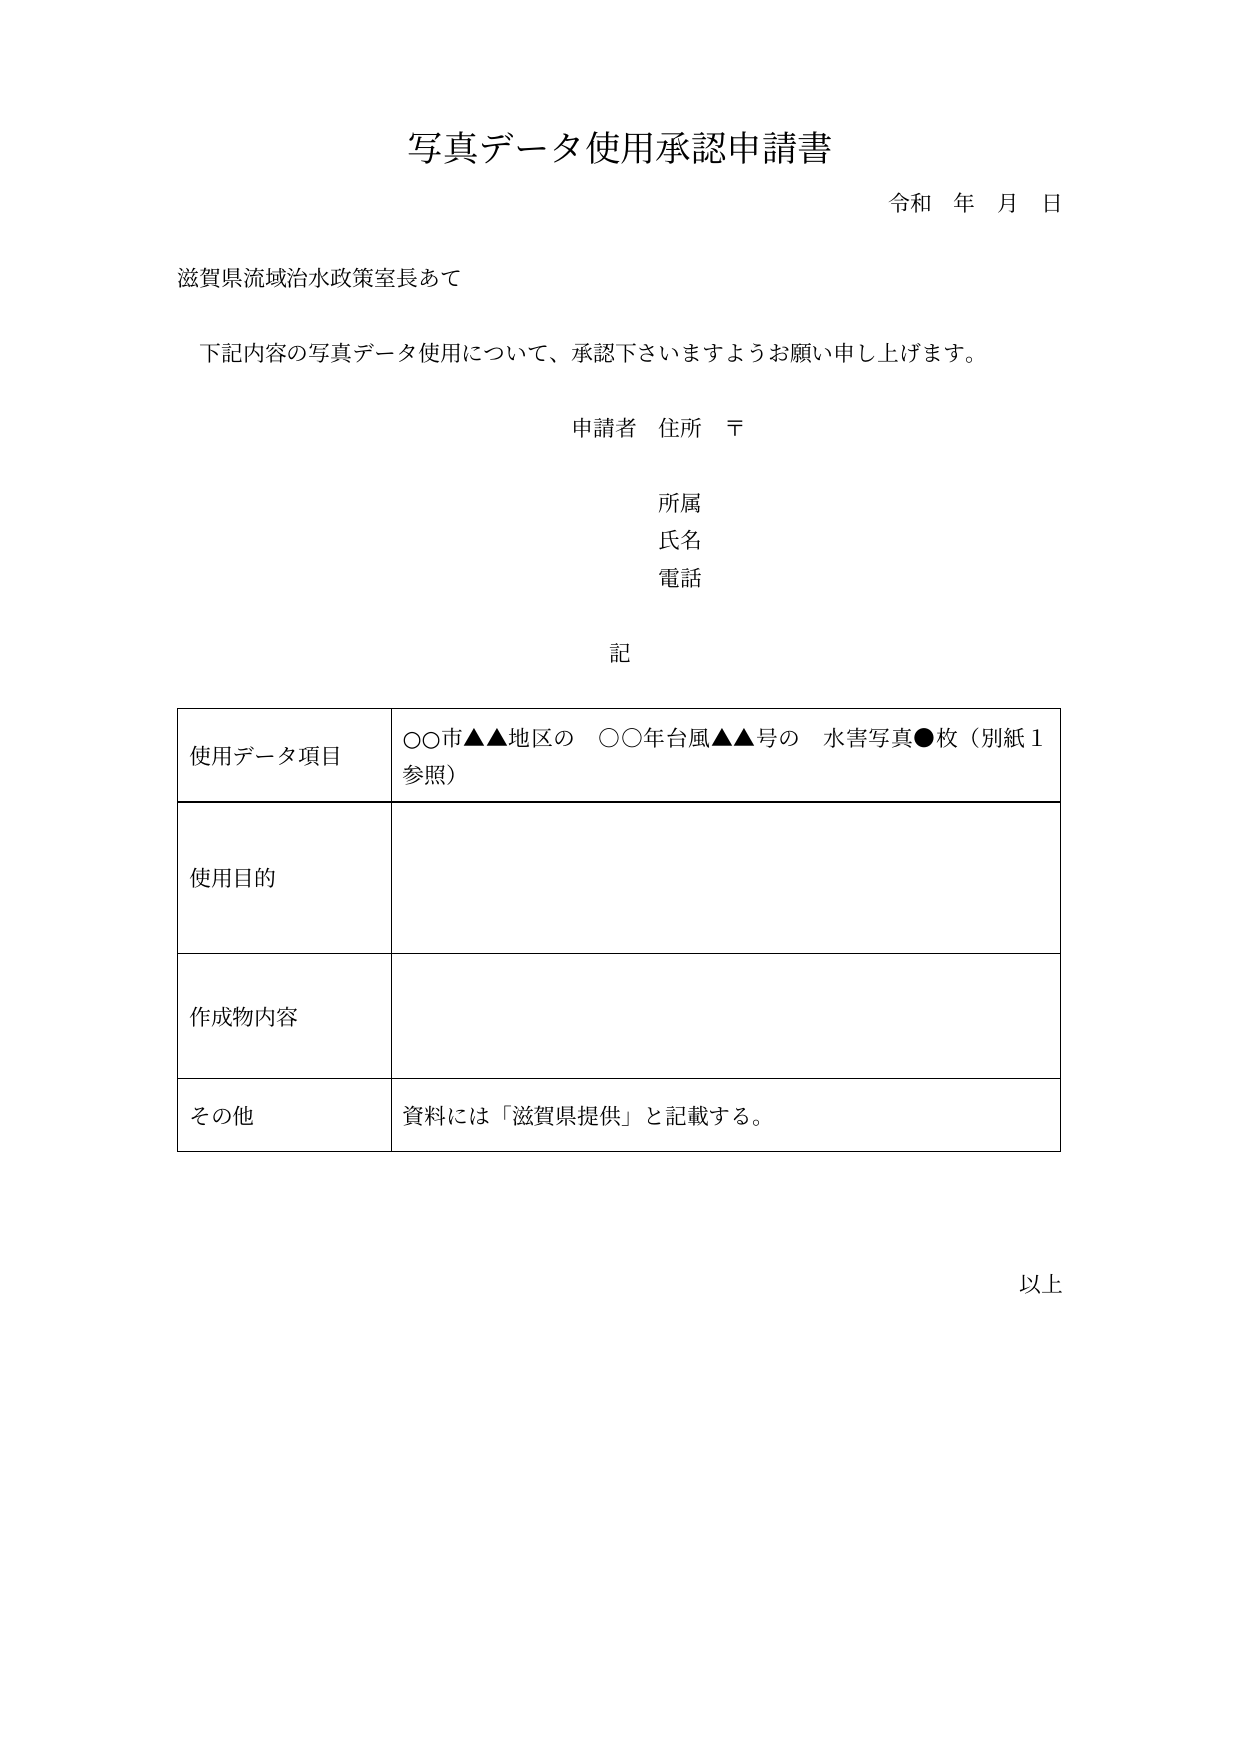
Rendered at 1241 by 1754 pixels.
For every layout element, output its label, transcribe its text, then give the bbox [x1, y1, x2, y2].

table_cell [392, 954, 1060, 1078]
text 写真データ使用承認申請書 [177, 108, 1063, 183]
table_header 使用データ項目 [178, 709, 391, 801]
table_cell 作成物内容 [178, 954, 391, 1078]
text 申請者 住所 〒 [177, 408, 1063, 446]
table_cell その他 [178, 1079, 391, 1151]
subtitle 記 [177, 633, 1063, 671]
table_cell [392, 803, 1060, 952]
text 令和 年 月 日 [177, 183, 1063, 221]
table_cell 資料には「滋賀県提供」と記載する。 [392, 1079, 1060, 1151]
text 氏名 [177, 521, 1063, 558]
text 下記内容の写真データ使用について、承認下さいますようお願い申し上げます。 [177, 333, 1063, 371]
text 滋賀県流域治水政策室長あて [177, 258, 1063, 296]
table_cell 使用目的 [178, 803, 391, 952]
text 以上 [177, 1264, 1063, 1302]
text 電話 [177, 558, 1063, 596]
table_header ○○市▲▲地区の ○○年台風▲▲号の 水害写真●枚（別紙１参照） [392, 709, 1060, 801]
text 所属 [177, 483, 1063, 521]
